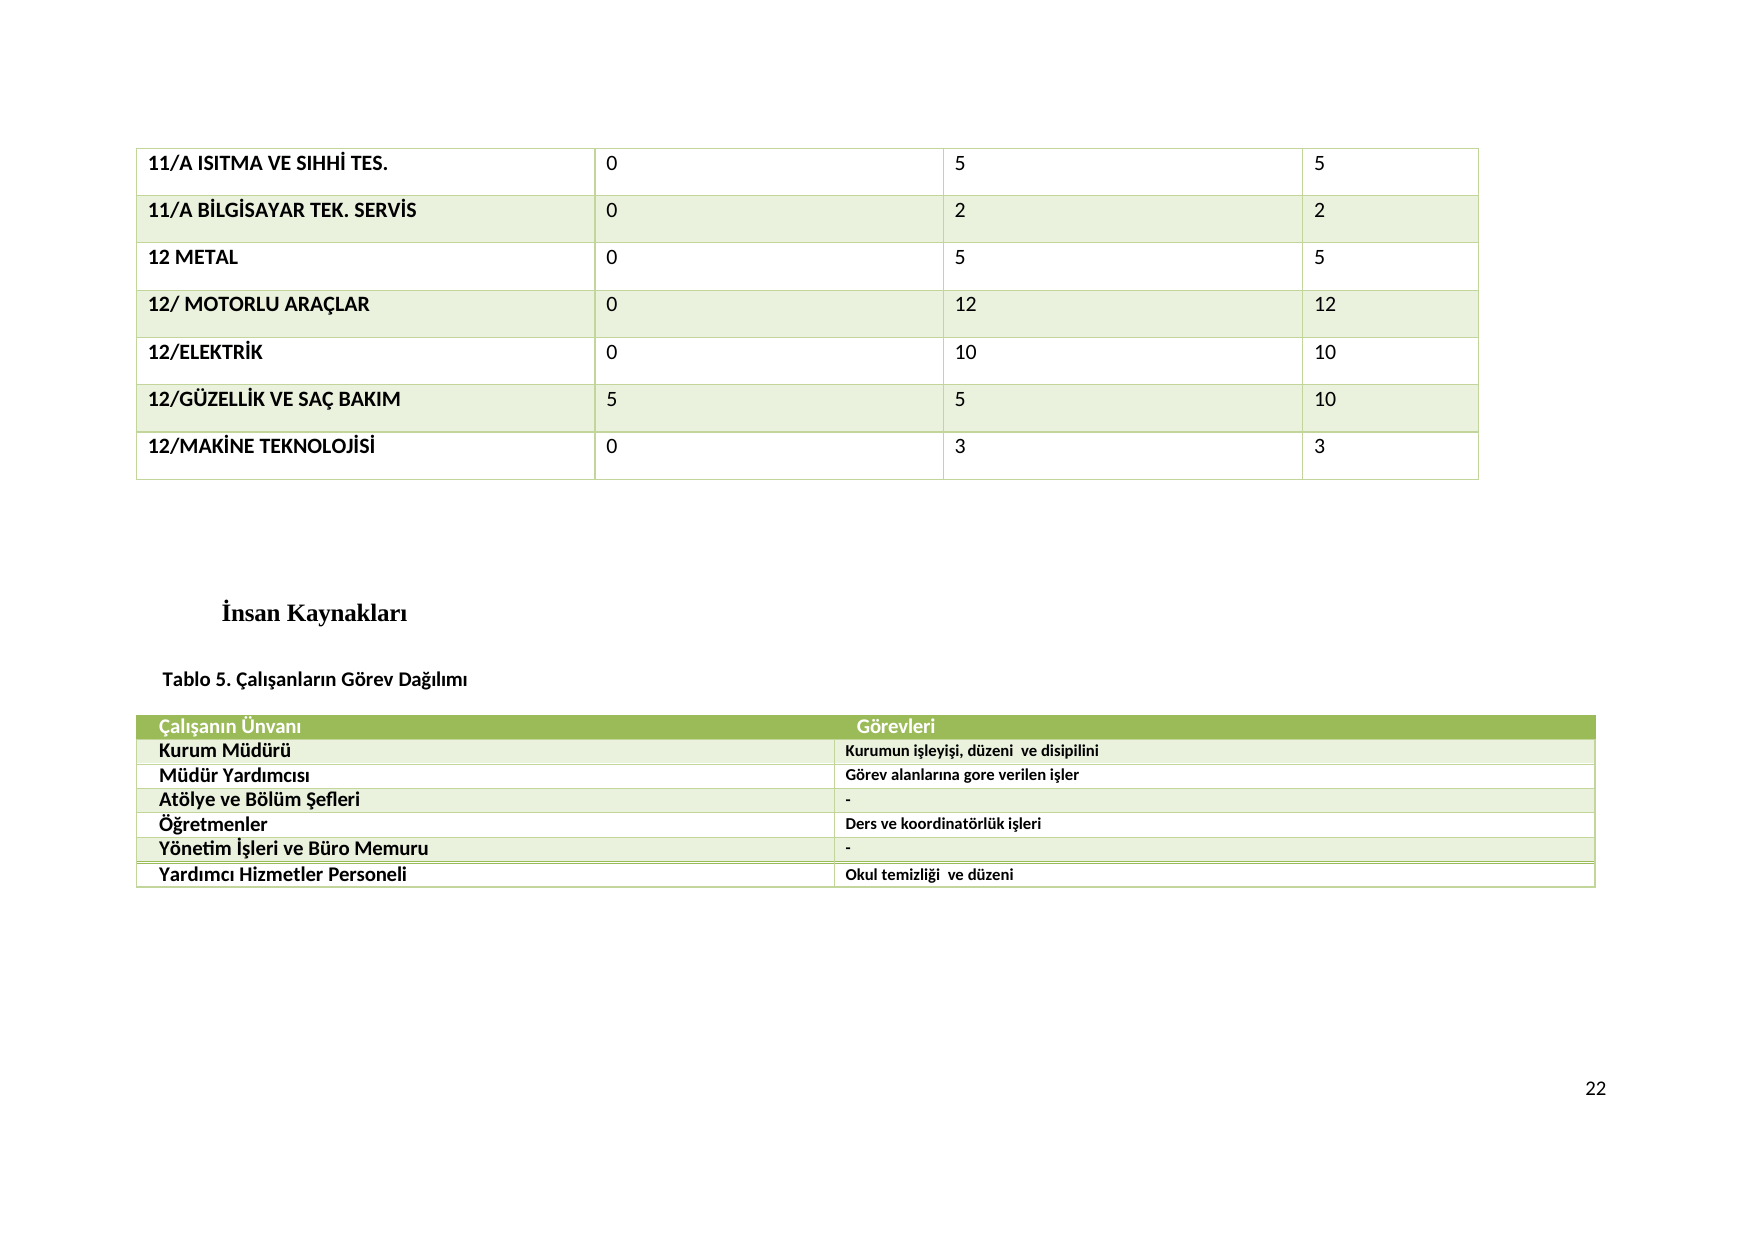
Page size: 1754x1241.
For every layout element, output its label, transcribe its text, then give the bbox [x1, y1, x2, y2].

table_cell 12/GÜZELLİK VE SAÇ BAKIM [137, 385, 594, 431]
table_cell 3 [944, 433, 1302, 479]
table_cell 12/MAKİNE TEKNOLOJİSİ [137, 433, 594, 479]
table_cell 12 [1303, 291, 1478, 337]
table_cell Kurumun işleyişi, düzeni ve disipilini [835, 740, 1594, 763]
table_cell 0 [596, 291, 943, 337]
table_cell 12/ MOTORLU ARAÇLAR [137, 291, 594, 337]
table_cell 11/A BİLGİSAYAR TEK. SERVİS [137, 196, 594, 242]
table_cell Atölye ve Bölüm Şefleri [137, 789, 834, 812]
table_cell 10 [1303, 338, 1478, 384]
table_cell 2 [944, 196, 1302, 242]
table_cell 10 [1303, 385, 1478, 431]
table_cell 5 [596, 385, 943, 431]
table_cell Kurum Müdürü [137, 740, 834, 763]
table_cell - [835, 838, 1594, 861]
table_cell Ders ve koordinatörlük işleri [835, 813, 1594, 837]
text Tablo 5. Çalışanların Görev Dağılımı [162, 666, 1606, 692]
table_cell Öğretmenler [137, 813, 834, 837]
table_cell 0 [596, 196, 943, 242]
table_cell - [835, 789, 1594, 812]
table_cell 12/ELEKTRİK [137, 338, 594, 384]
table_cell 0 [596, 338, 943, 384]
table_cell 0 [596, 243, 943, 289]
table_cell Görev alanlarına gore verilen işler [835, 765, 1594, 788]
table_cell 3 [1303, 433, 1478, 479]
table_cell 12 [944, 291, 1302, 337]
table_cell 11/A ISITMA VE SIHHİ TES. [137, 149, 594, 195]
table_cell 5 [944, 243, 1302, 289]
subtitle İnsan Kaynakları [148, 598, 1590, 627]
table_cell Yönetim İşleri ve Büro Memuru [137, 838, 834, 861]
table_header Görevleri [835, 716, 1594, 739]
table_cell 5 [944, 149, 1302, 195]
table_cell Müdür Yardımcısı [137, 765, 834, 788]
table_cell Yardımcı Hizmetler Personeli [137, 864, 834, 886]
table_cell 0 [596, 149, 943, 195]
table_cell 2 [1303, 196, 1478, 242]
table_cell 12 METAL [137, 243, 594, 289]
table_cell 0 [596, 433, 943, 479]
table_cell 5 [944, 385, 1302, 431]
table_cell 10 [944, 338, 1302, 384]
table_cell 5 [1303, 243, 1478, 289]
table_cell Okul temizliği ve düzeni [835, 864, 1594, 886]
table_header Çalışanın Ünvanı [137, 716, 834, 739]
table_cell 5 [1303, 149, 1478, 195]
